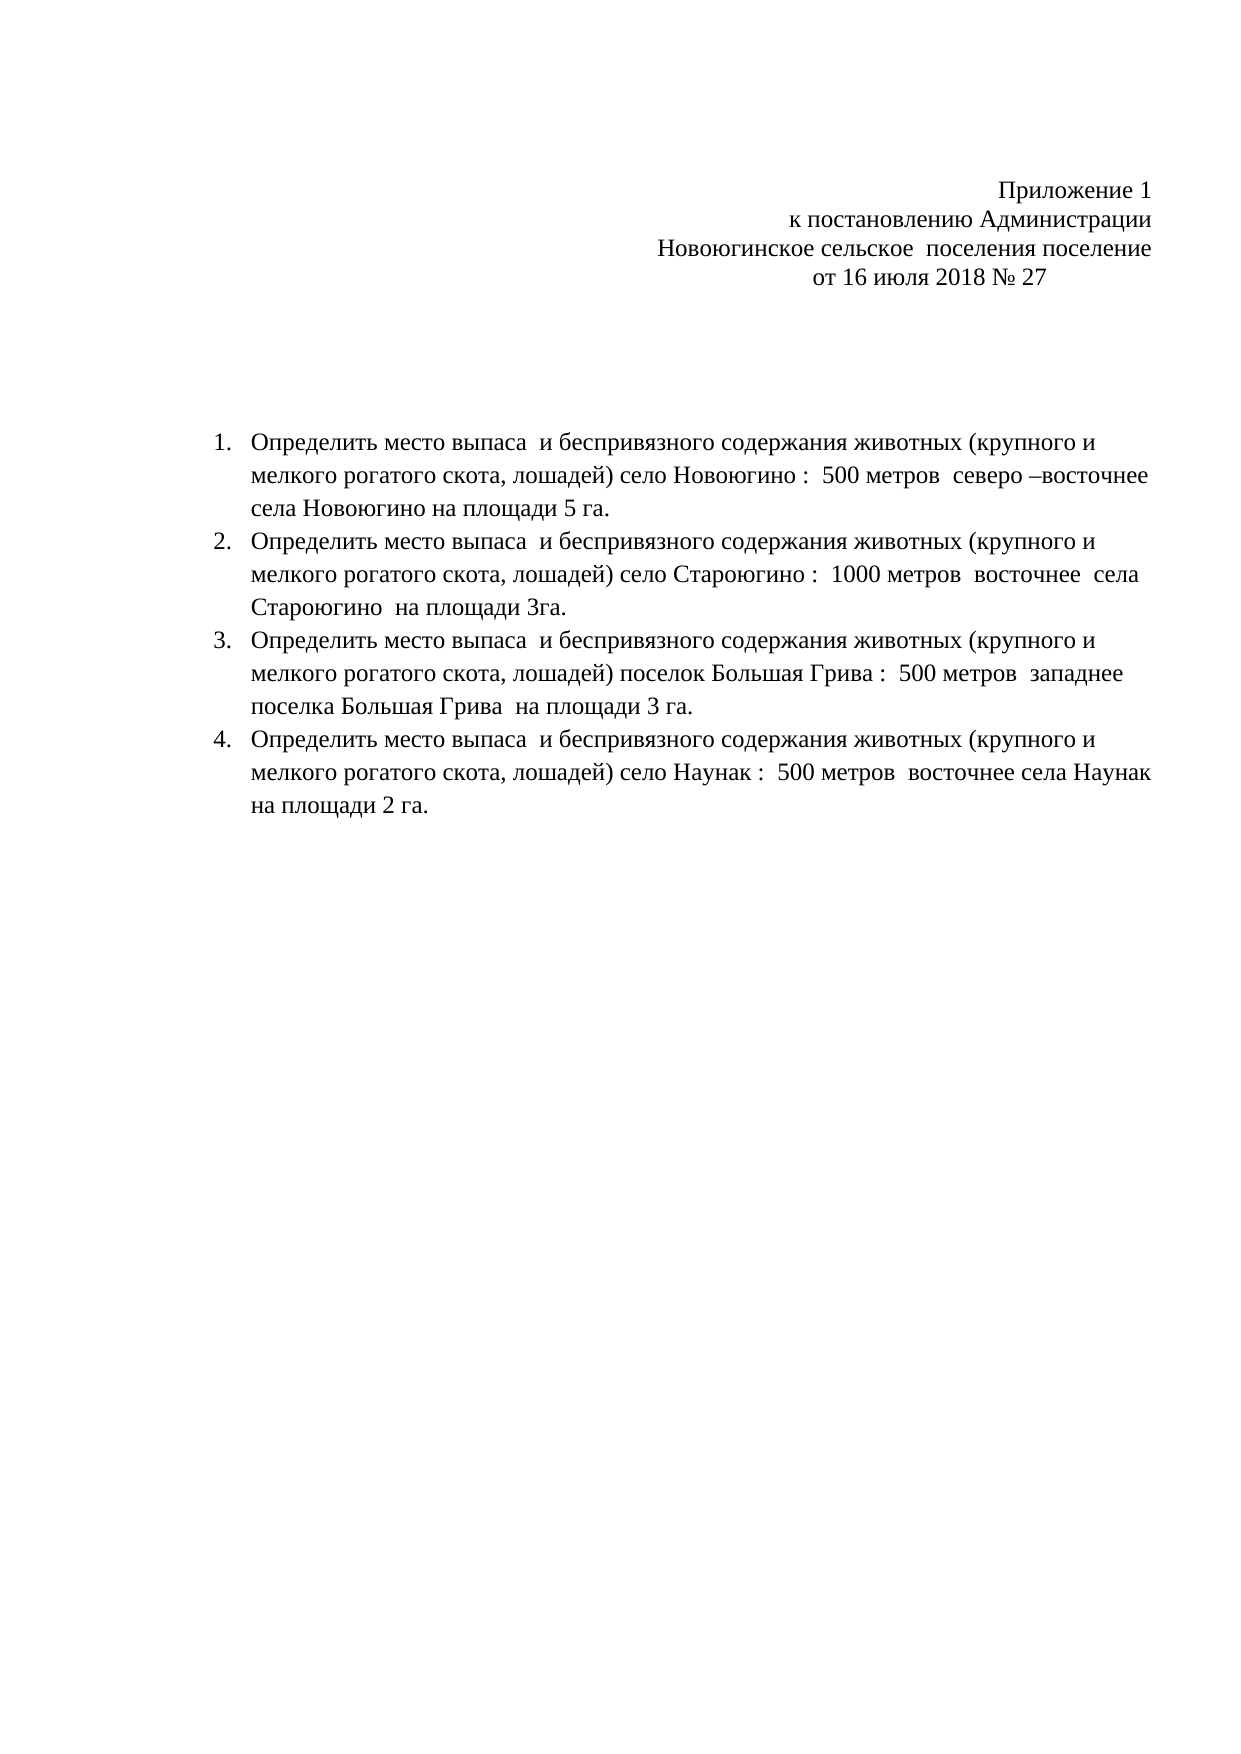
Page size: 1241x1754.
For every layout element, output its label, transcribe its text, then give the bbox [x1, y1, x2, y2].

text Новоюгинское сельское поселения поселение [177, 233, 1152, 262]
list Определить место выпаса и беспривязного содержания животных (крупного и мелкого рогатого скота, лошадей) село Новоюгино : 500 метров северо –восточнее села Новоюгино на площади 5 га. [213, 427, 1152, 522]
text к постановлению Администрации [177, 204, 1152, 233]
list Определить место выпаса и беспривязного содержания животных (крупного и мелкого рогатого скота, лошадей) поселок Большая Грива : 500 метров западнее поселка Большая Грива на площади 3 га. [213, 625, 1152, 720]
text Приложение 1 [177, 176, 1152, 204]
list Определить место выпаса и беспривязного содержания животных (крупного и мелкого рогатого скота, лошадей) село Наунак : 500 метров восточнее села Наунак на площади 2 га. [213, 724, 1152, 819]
text от 16 июля 2018 № 27 [812, 262, 1152, 291]
list Определить место выпаса и беспривязного содержания животных (крупного и мелкого рогатого скота, лошадей) село Староюгино : 1000 метров восточнее села Староюгино на площади 3га. [213, 526, 1152, 621]
